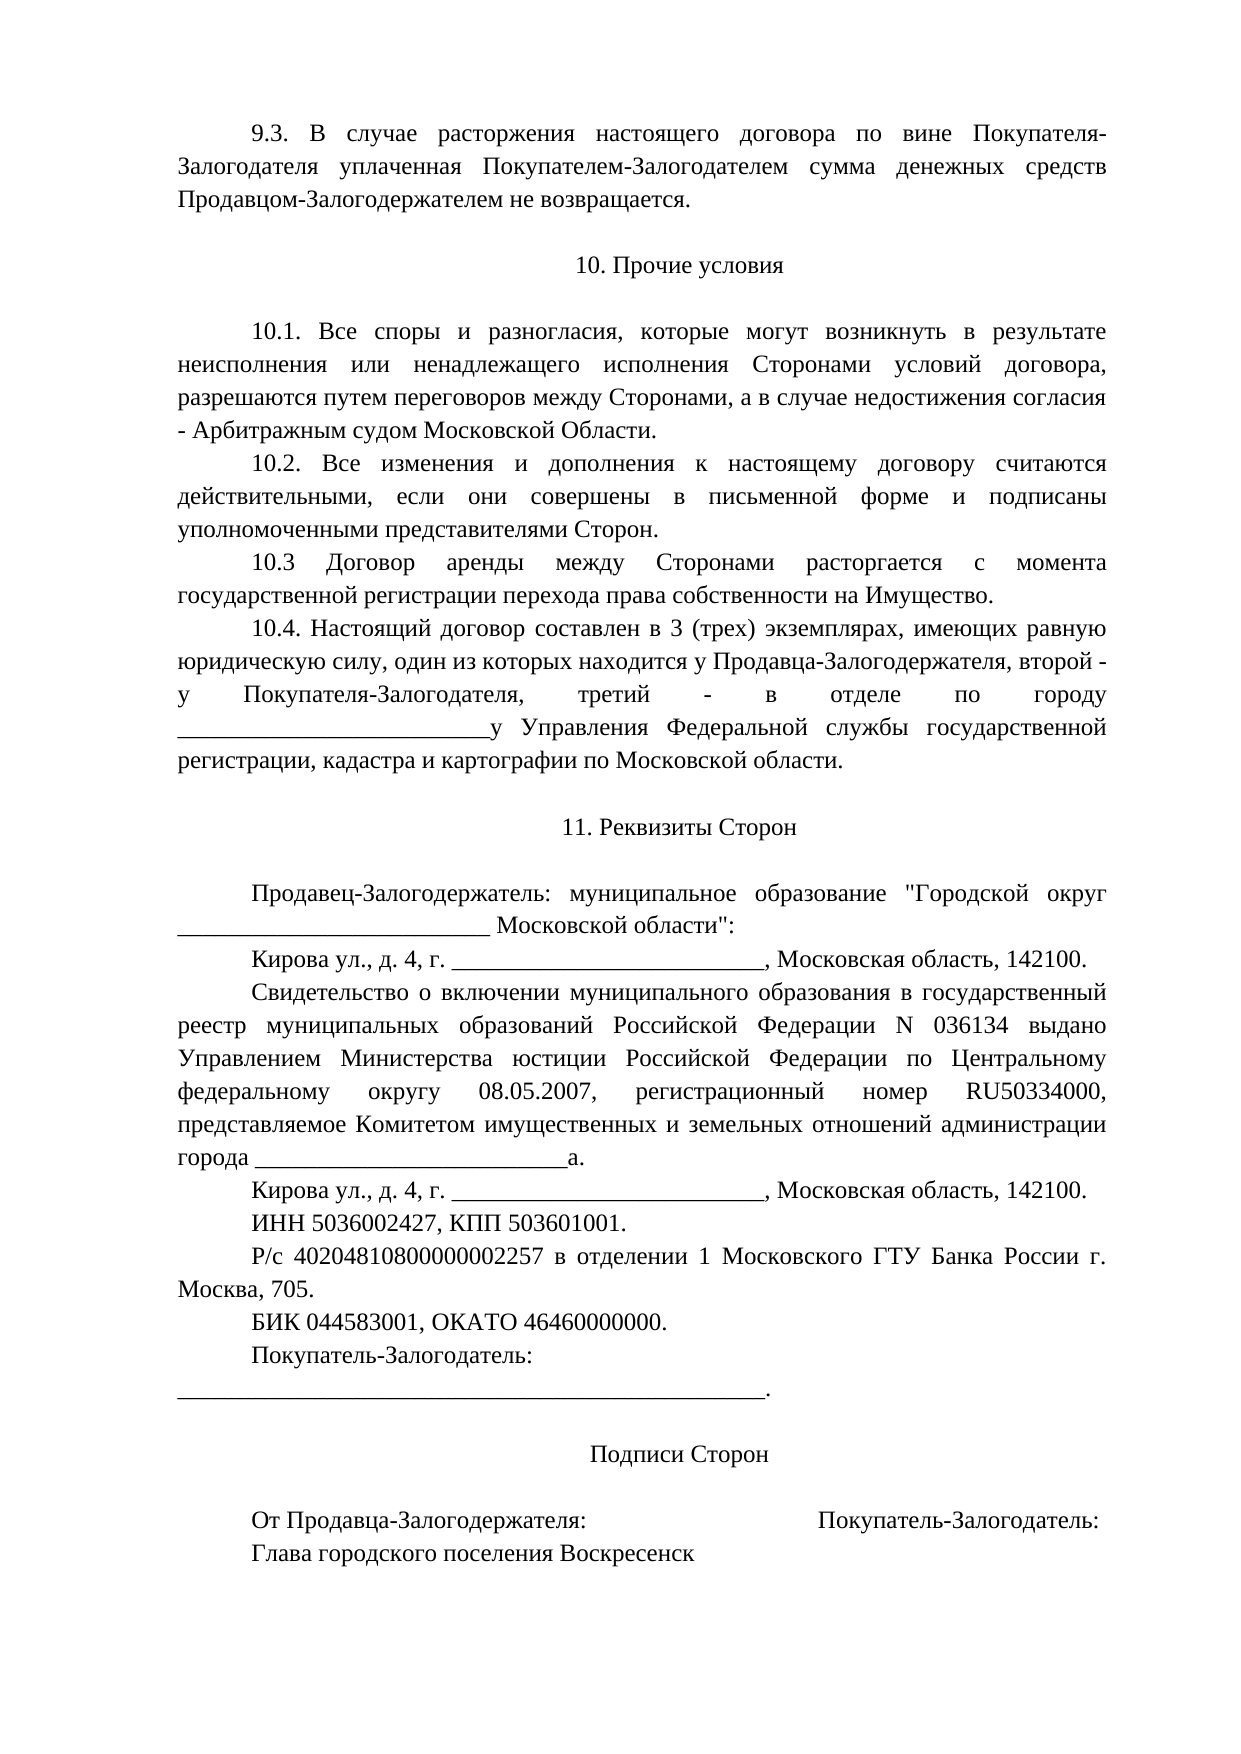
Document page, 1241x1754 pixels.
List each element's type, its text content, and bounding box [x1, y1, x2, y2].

text Кирова ул., д. 4, г. _________________________, Московская область, 142100. [177, 944, 1107, 972]
text ИНН 5036002427, КПП 503601001. [177, 1208, 1107, 1237]
text От Продавца-Залогодержателя: Покупатель-Залогодатель: [177, 1505, 1107, 1534]
text 10.3 Договор аренды между Сторонами расторгается с момента государственной регистрации перехода права собственности на Имущество. [177, 547, 1107, 609]
text БИК 044583001, ОКАТО 46460000000. [177, 1307, 1107, 1336]
text 9.3. В случае расторжения настоящего договора по вине Покупателя-Залогодателя уплаченная Покупателем-Залогодателем сумма денежных средств Продавцом-Залогодержателем не возвращается. [177, 118, 1107, 213]
text Свидетельство о включении муниципального образования в государственный реестр муниципальных образований Российской Федерации N 036134 выдано Управлением Министерства юстиции Российской Федерации по Центральному федеральному округу 08.05.2007, регистрационный номер RU50334000, представляемое Комитетом имущественных и земельных отношений администрации города _________________________а. [177, 977, 1107, 1171]
text 11. Реквизиты Сторон [177, 812, 1107, 840]
text 10.1. Все споры и разногласия, которые могут возникнуть в результате неисполнения или ненадлежащего исполнения Сторонами условий договора, разрешаются путем переговоров между Сторонами, а в случае недостижения согласия - Арбитражным судом Московской Области. [177, 316, 1107, 444]
text Р/с 40204810800000002257 в отделении 1 Московского ГТУ Банка России г. Москва, 705. [177, 1241, 1107, 1303]
text 10.2. Все изменения и дополнения к настоящему договору считаются действительными, если они совершены в письменной форме и подписаны уполномоченными представителями Сторон. [177, 448, 1107, 543]
text Продавец-Залогодержатель: муниципальное образование "Городской округ _________________________ Московской области": [177, 878, 1107, 939]
text 10. Прочие условия [177, 250, 1107, 279]
text Кирова ул., д. 4, г. _________________________, Московская область, 142100. [177, 1175, 1107, 1203]
text Покупатель-Залогодатель: _______________________________________________. [177, 1340, 1107, 1402]
text 10.4. Настоящий договор составлен в 3 (трех) экземплярах, имеющих равную юридическую силу, один из которых находится у Продавца-Залогодержателя, второй - у Покупателя-Залогодателя, третий - в отделе по городу _________________________у Управления Федеральной службы государственной регистрации, кадастра и картографии по Московской области. [177, 613, 1107, 774]
text Подписи Сторон [177, 1439, 1107, 1468]
text Глава городского поселения Воскресенск [177, 1538, 1107, 1567]
